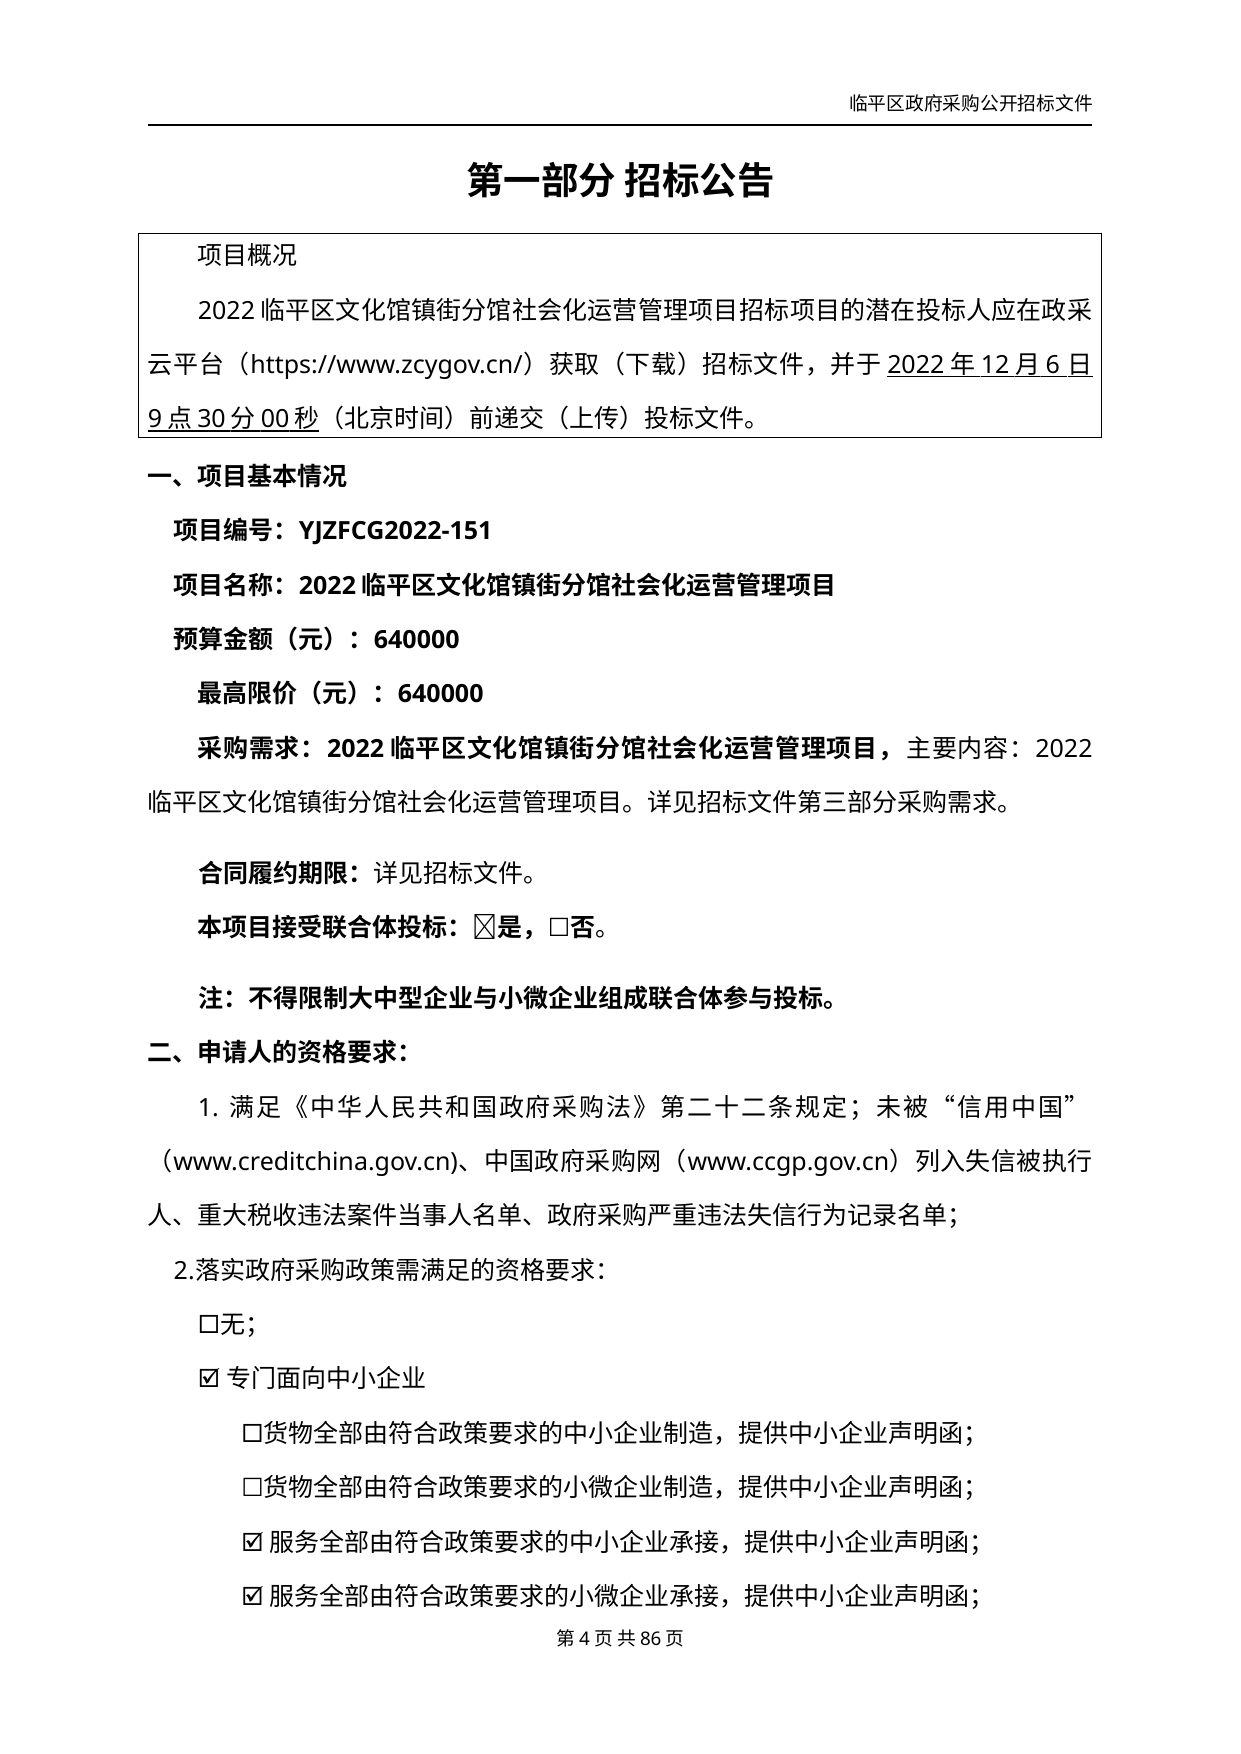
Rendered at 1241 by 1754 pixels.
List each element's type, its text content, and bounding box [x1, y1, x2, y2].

text ☐货物全部由符合政策要求的小微企业制造，提供中小企业声明函； [148, 1468, 1092, 1504]
text 采购需求：2022临平区文化馆镇街分馆社会化运营管理项目，主要内容：2022临平区文化馆镇街分馆社会化运营管理项目。详见招标文件第三部分采购需求。 [148, 728, 1092, 819]
text 项目编号：YJZFCG2022-151 [148, 511, 1092, 547]
text 一、项目基本情况 [148, 456, 1092, 493]
text 1. 满足《中华人民共和国政府采购法》第二十二条规定；未被“信用中国”（www.creditchina.gov.cn)、中国政府采购网（www.ccgp.gov.cn）列入失信被执行人、重大税收违法案件当事人名单、政府采购严重违法失信行为记录名单； [148, 1087, 1092, 1232]
text 最高限价（元）：640000 [148, 674, 1092, 710]
text 货物全部由符合政策要求的中小企业制造，提供中小企业声明函； [148, 1413, 1092, 1449]
text 本项目接受联合体投标：是，☐否。 [148, 908, 1092, 944]
text 无； [148, 1304, 1092, 1341]
text 服务全部由符合政策要求的中小企业承接，提供中小企业声明函； [148, 1522, 1092, 1558]
text 第一部分 招标公告 [148, 151, 1092, 206]
text 预算金额（元）：640000 [148, 619, 1092, 656]
text 2022临平区文化馆镇街分馆社会化运营管理项目招标项目的潜在投标人应在政采云平台（https://www.zcygov.cn/）获取（下载）招标文件，并于2022年12月6 日9点30分00秒（北京时间）前递交（上传）投标文件。 [139, 287, 1101, 437]
text 注：不得限制大中型企业与小微企业组成联合体参与投标。 [148, 978, 1092, 1014]
text 服务全部由符合政策要求的小微企业承接，提供中小企业声明函； [148, 1576, 1092, 1613]
text 二、申请人的资格要求： [148, 1033, 1092, 1069]
text 项目名称：2022临平区文化馆镇街分馆社会化运营管理项目 [148, 565, 1092, 601]
text 合同履约期限：详见招标文件。 [148, 853, 1092, 889]
text 2.落实政府采购政策需满足的资格要求： [148, 1250, 1092, 1286]
text 项目概况 [139, 234, 1101, 272]
text 专门面向中小企业 [148, 1359, 1092, 1395]
